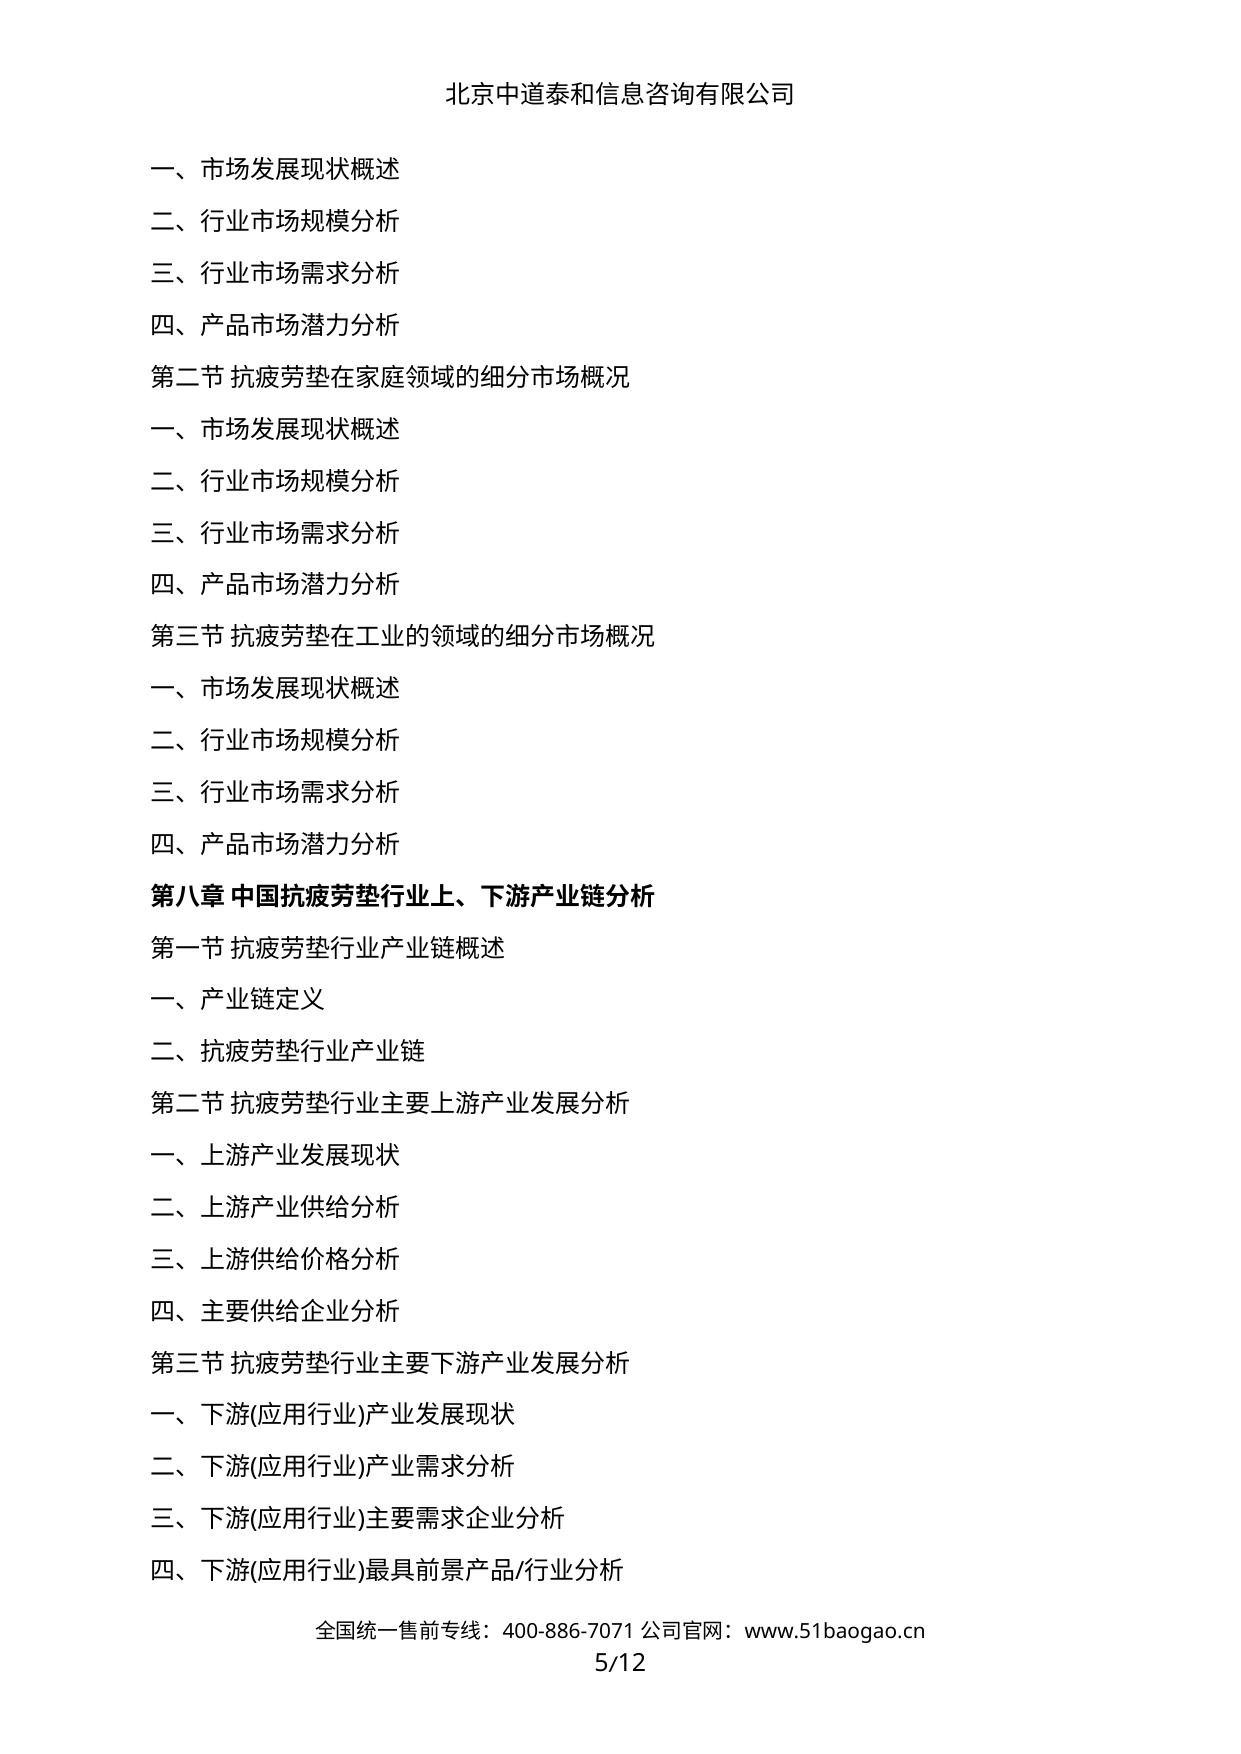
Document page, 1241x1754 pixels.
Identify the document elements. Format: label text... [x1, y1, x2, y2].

text 四、产品市场潜力分析 [150, 565, 1090, 601]
text 四、主要供给企业分析 [150, 1291, 1090, 1327]
text 一、产业链定义 [150, 980, 1090, 1016]
text 第二节 抗疲劳垫行业主要上游产业发展分析 [150, 1084, 1090, 1120]
text 第三节 抗疲劳垫行业主要下游产业发展分析 [150, 1343, 1090, 1379]
text 二、行业市场规模分析 [150, 721, 1090, 757]
text 三、上游供给价格分析 [150, 1239, 1090, 1276]
text 二、行业市场规模分析 [150, 202, 1090, 238]
text 四、产品市场潜力分析 [150, 824, 1090, 861]
text 四、产品市场潜力分析 [150, 306, 1090, 342]
text 一、市场发展现状概述 [150, 150, 1090, 186]
text 三、行业市场需求分析 [150, 772, 1090, 809]
text 二、下游(应用行业)产业需求分析 [150, 1447, 1090, 1483]
text 四、下游(应用行业)最具前景产品/行业分析 [150, 1551, 1090, 1587]
text 一、市场发展现状概述 [150, 409, 1090, 446]
text 第八章 中国抗疲劳垫行业上、下游产业链分析 [150, 876, 1090, 912]
text 三、下游(应用行业)主要需求企业分析 [150, 1499, 1090, 1535]
text 一、市场发展现状概述 [150, 669, 1090, 705]
text 二、上游产业供给分析 [150, 1187, 1090, 1224]
text 一、下游(应用行业)产业发展现状 [150, 1395, 1090, 1431]
text 三、行业市场需求分析 [150, 513, 1090, 549]
text 第二节 抗疲劳垫在家庭领域的细分市场概况 [150, 357, 1090, 394]
text 第三节 抗疲劳垫在工业的领域的细分市场概况 [150, 617, 1090, 653]
text 二、抗疲劳垫行业产业链 [150, 1032, 1090, 1068]
text 一、上游产业发展现状 [150, 1136, 1090, 1172]
text 第一节 抗疲劳垫行业产业链概述 [150, 928, 1090, 964]
text 三、行业市场需求分析 [150, 254, 1090, 290]
text 二、行业市场规模分析 [150, 461, 1090, 497]
